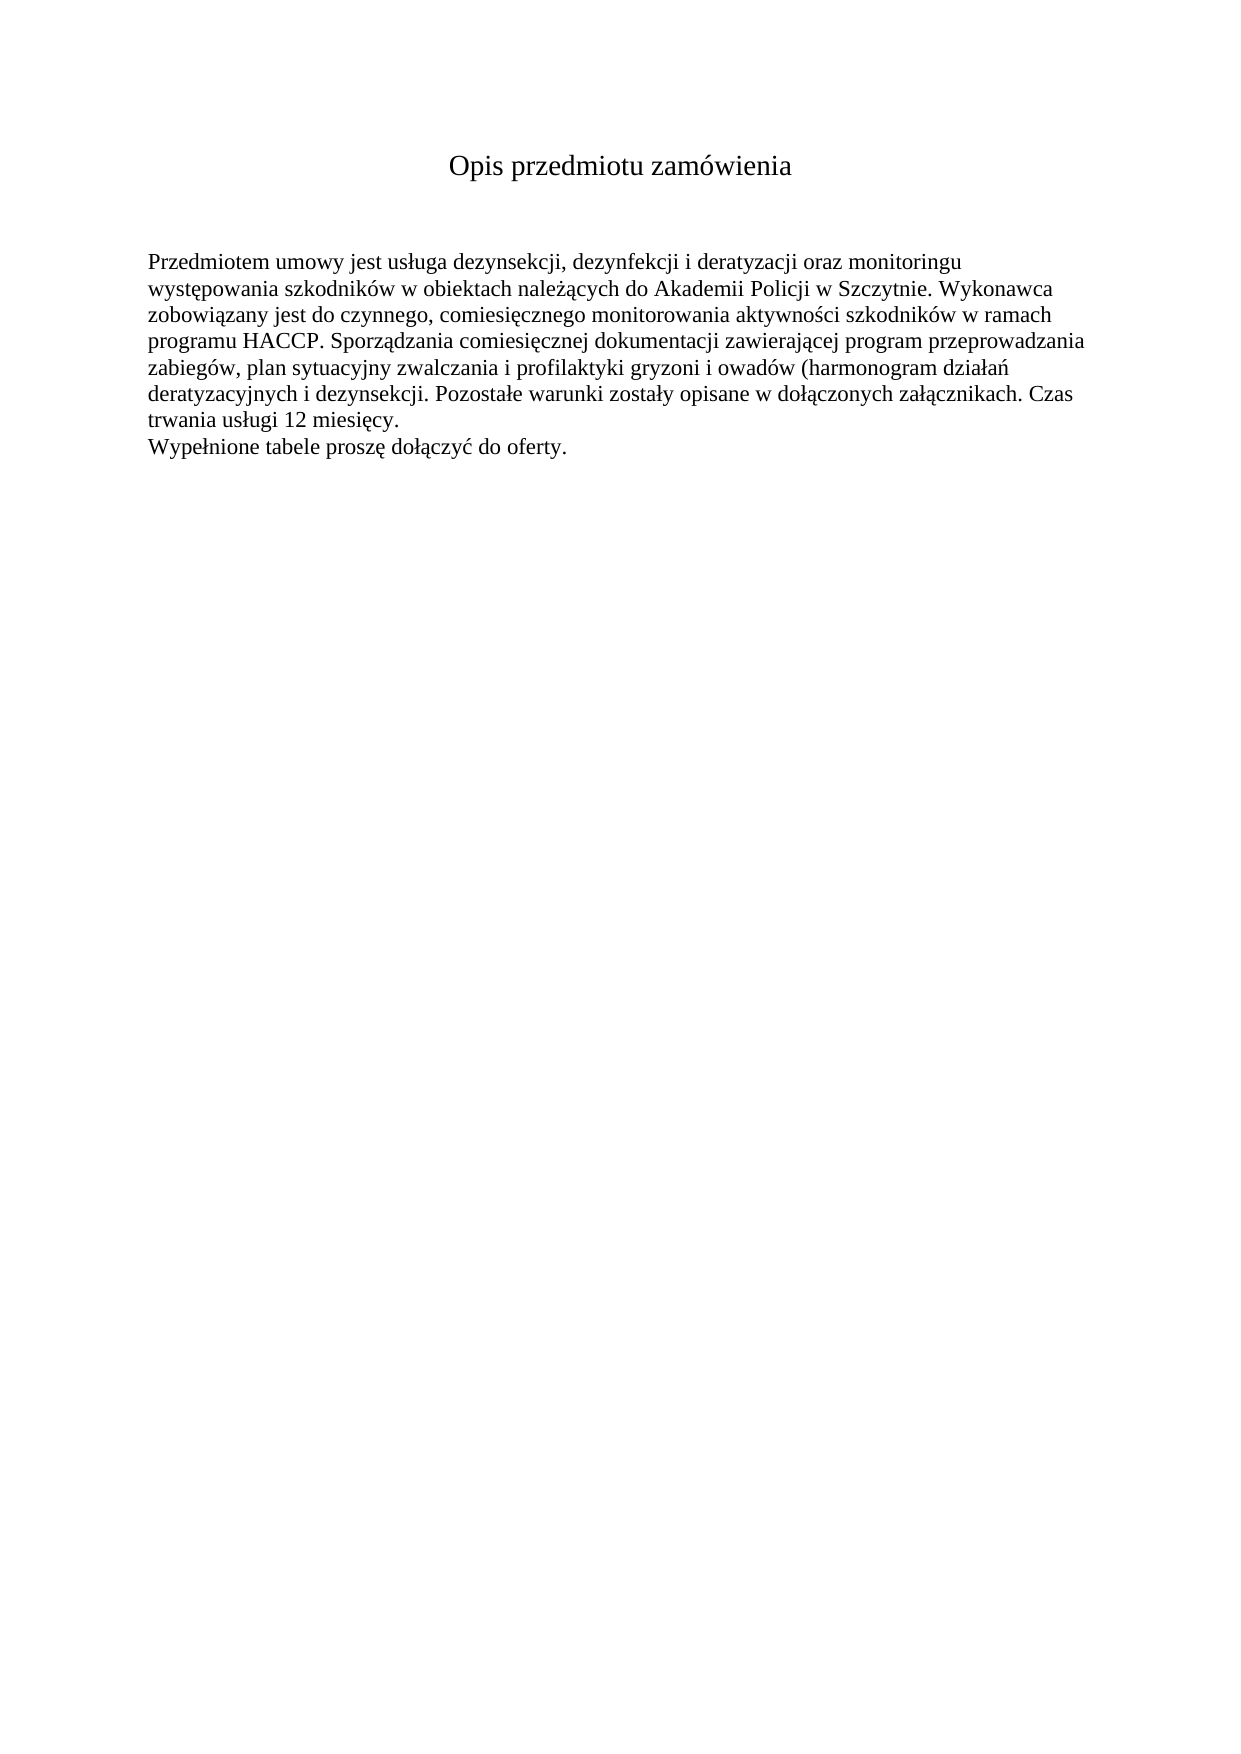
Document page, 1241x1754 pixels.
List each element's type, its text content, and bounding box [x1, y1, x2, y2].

text Przedmiotem umowy jest usługa dezynsekcji, dezynfekcji i deratyzacji oraz monitoringu występowania szkodników w obiektach należących do Akademii Policji w Szczytnie. Wykonawca zobowiązany jest do czynnego, comiesięcznego monitorowania aktywności szkodników w ramach programu HACCP. Sporządzania comiesięcznej dokumentacji zawierającej program przeprowadzania zabiegów, plan sytuacyjny zwalczania i profilaktyki gryzoni i owadów (harmonogram działań deratyzacyjnych i dezynsekcji. Pozostałe warunki zostały opisane w dołączonych załącznikach. Czas trwania usługi 12 miesięcy. [148, 248, 1093, 433]
text Opis przedmiotu zamówienia [148, 148, 1093, 181]
text Wypełnione tabele proszę dołączyć do oferty. [148, 433, 1093, 459]
